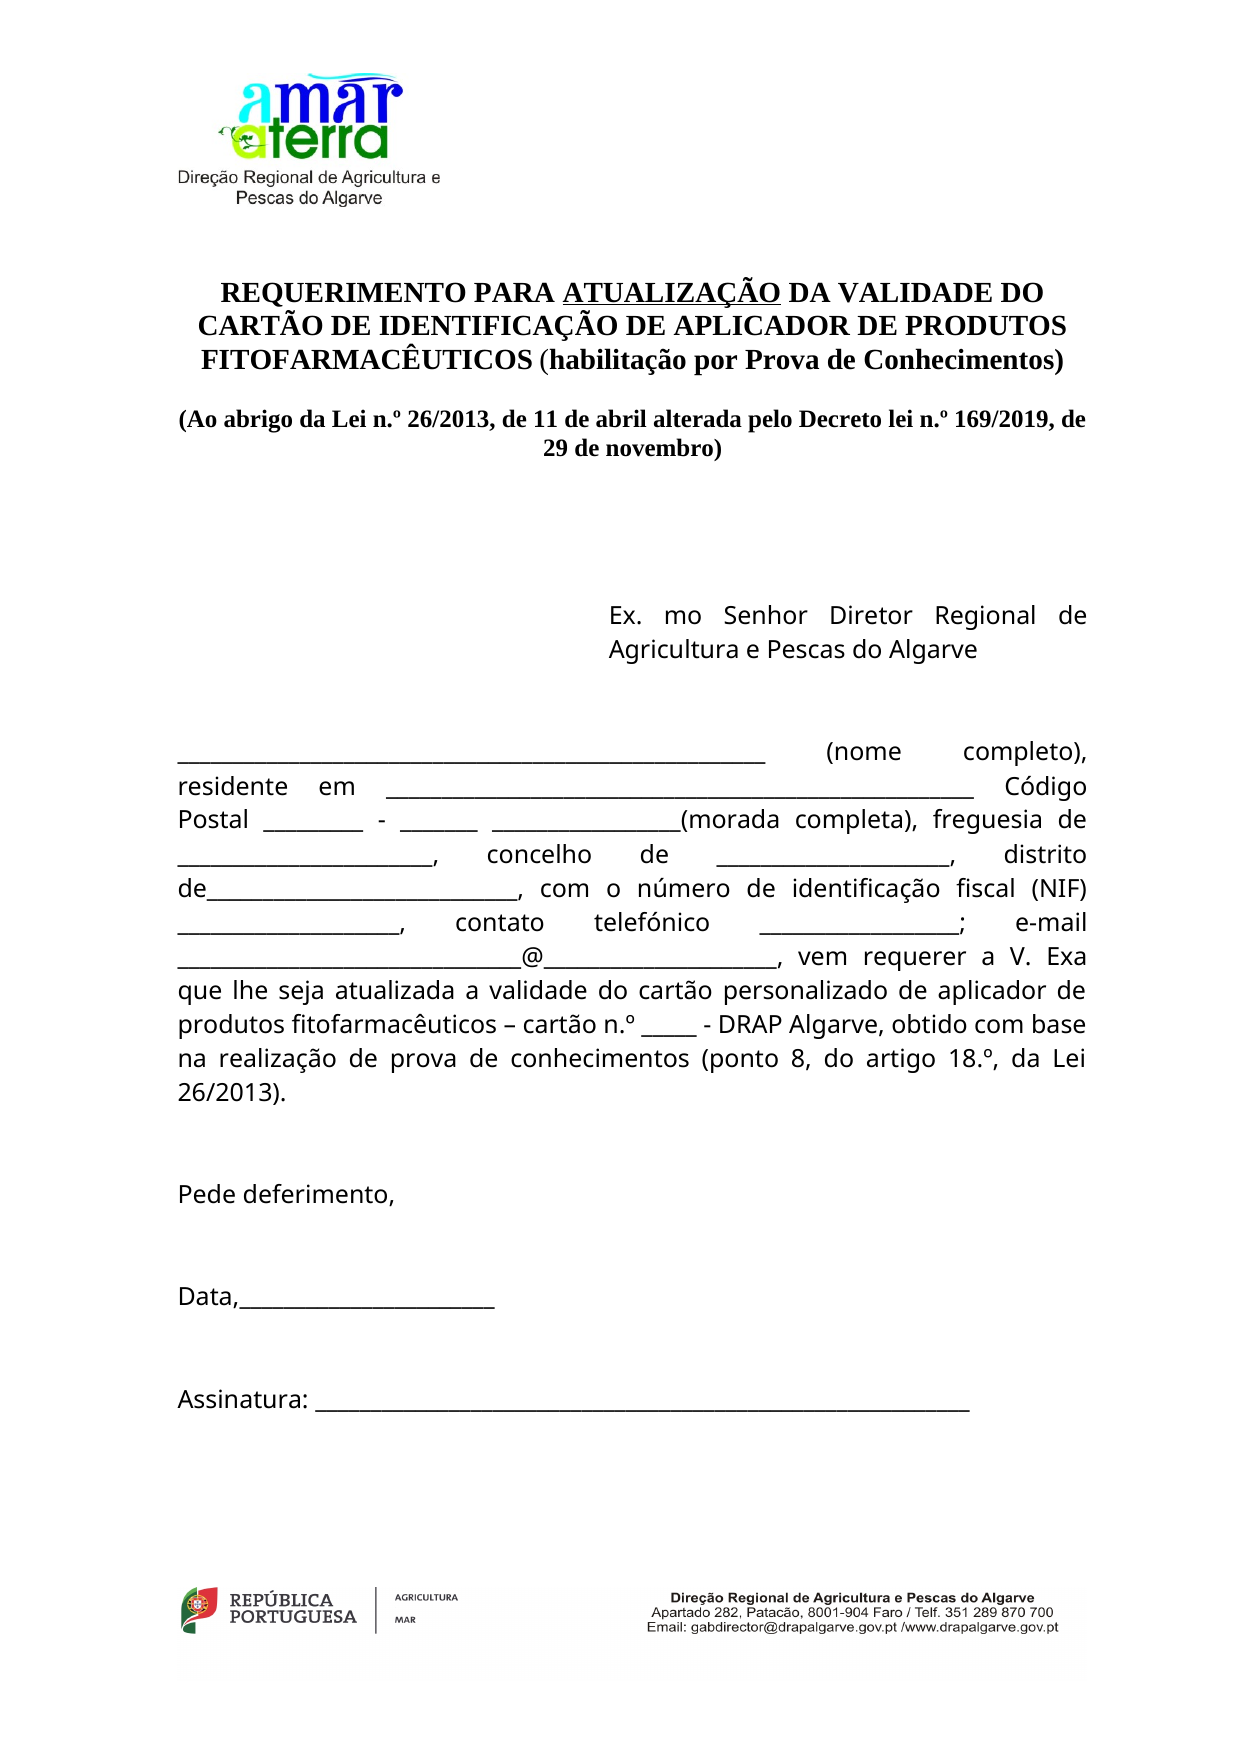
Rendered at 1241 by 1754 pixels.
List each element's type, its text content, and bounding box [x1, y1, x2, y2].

text Data,_______________________ [177, 1279, 1087, 1313]
text Ex. mo Senhor Diretor Regional de Agricultura e Pescas do Algarve [608, 598, 1087, 666]
text _____________________________________________________ (nome completo), residente em _____________________________________________________ Código Postal _________ - _______ _________________(morada completa), freguesia de _______________________, concelho de _____________________, distrito de____________________________, com o número de identificação fiscal (NIF) ____________________, contato telefónico __________________; e-mail _______________________________@_____________________, vem requerer a V. Exa que lhe seja atualizada a validade do cartão personalizado de aplicador de produtos fitofarmacêuticos – cartão n.º _____ - DRAP Algarve, obtido com base na realização de prova de conhecimentos (ponto 8, do artigo 18.º, da Lei 26/2013). [177, 734, 1087, 1109]
picture [177, 1587, 1088, 1681]
text Pede deferimento, [177, 1177, 1087, 1211]
text REQUERIMENTO PARA ATUALIZAÇÃO DA VALIDADE DO CARTÃO DE IDENTIFICAÇÃO DE APLICADOR DE PRODUTOS FITOFARMACÊUTICOS (habilitação por Prova de Conhecimentos) [177, 275, 1087, 375]
text (Ao abrigo da Lei n.º 26/2013, de 11 de abril alterada pelo Decreto lei n.º 169/2019, de 29 de novembro) [177, 404, 1087, 462]
text Assinatura: ___________________________________________________________ [177, 1381, 1087, 1415]
picture [177, 73, 440, 207]
